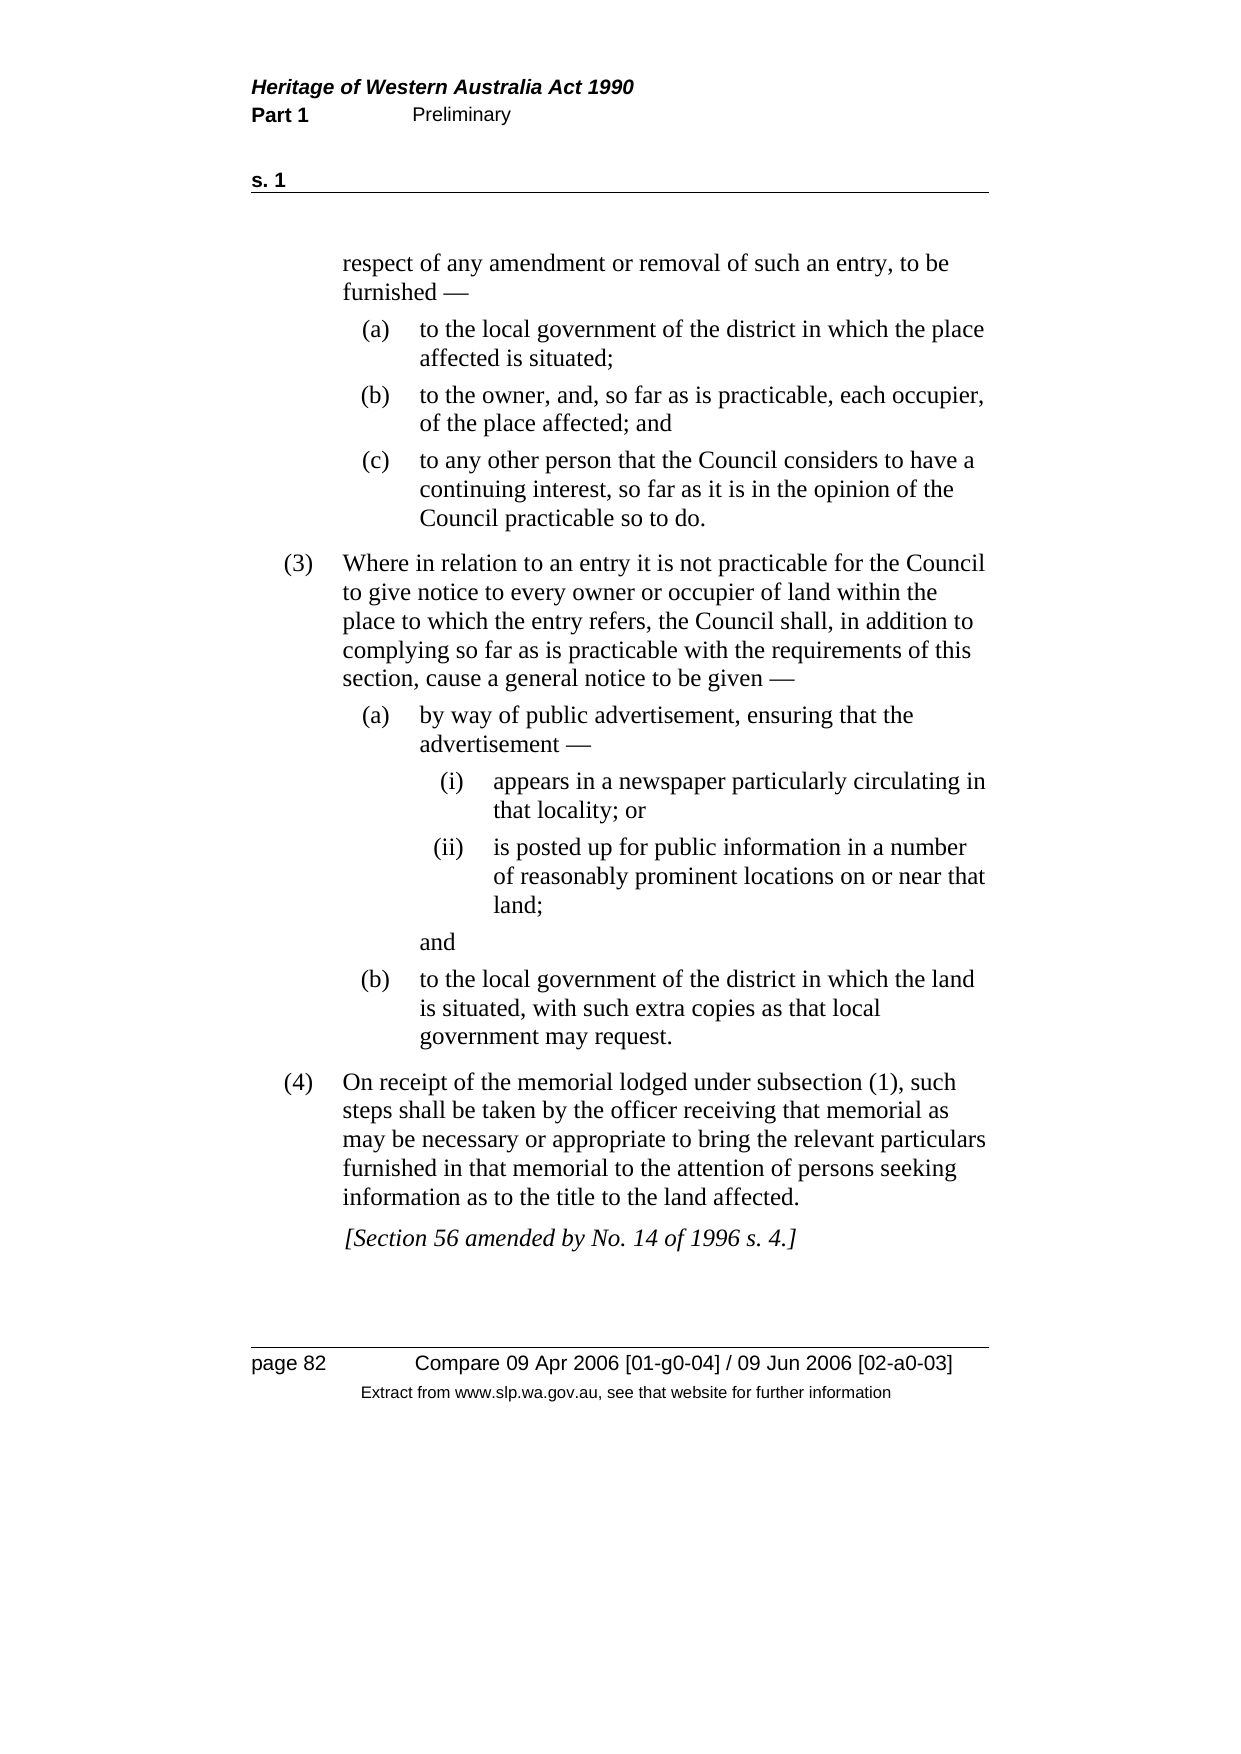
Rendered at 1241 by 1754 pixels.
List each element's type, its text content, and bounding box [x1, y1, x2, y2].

text (i) appears in a newspaper particularly circulating in that locality; or [251, 766, 989, 824]
text (3) Where in relation to an entry it is not practicable for the Council to give notice to every owner or occupier of land within the place to which the entry refers, the Council shall, in addition to complying so far as is practicable with the requirements of this section, cause a general notice to be given — [251, 548, 989, 692]
text (a) by way of public advertisement, ensuring that the advertisement — [251, 701, 989, 758]
text (4) On receipt of the memorial lodged under subsection (1), such steps shall be taken by the officer receiving that memorial as may be necessary or appropriate to bring the relevant particulars furnished in that memorial to the attention of persons seeking information as to the title to the land affected. [251, 1067, 989, 1211]
text (c) to any other person that the Council considers to have a continuing interest, so far as it is in the opinion of the Council practicable so to do. [251, 446, 989, 532]
text [Section 56 amended by No. 14 of 1996 s. 4.] [251, 1223, 989, 1252]
text (a) to the local government of the district in which the place affected is situated; [251, 314, 989, 371]
text (b) to the local government of the district in which the land is situated, with such extra copies as that local government may request. [251, 964, 989, 1050]
text and [251, 927, 989, 956]
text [251, 248, 989, 306]
text (ii) is posted up for public information in a number of reasonably prominent locations on or near that land; [251, 832, 989, 918]
text (b) to the owner, and, so far as is practicable, each occupier, of the place affected; and [251, 380, 989, 437]
